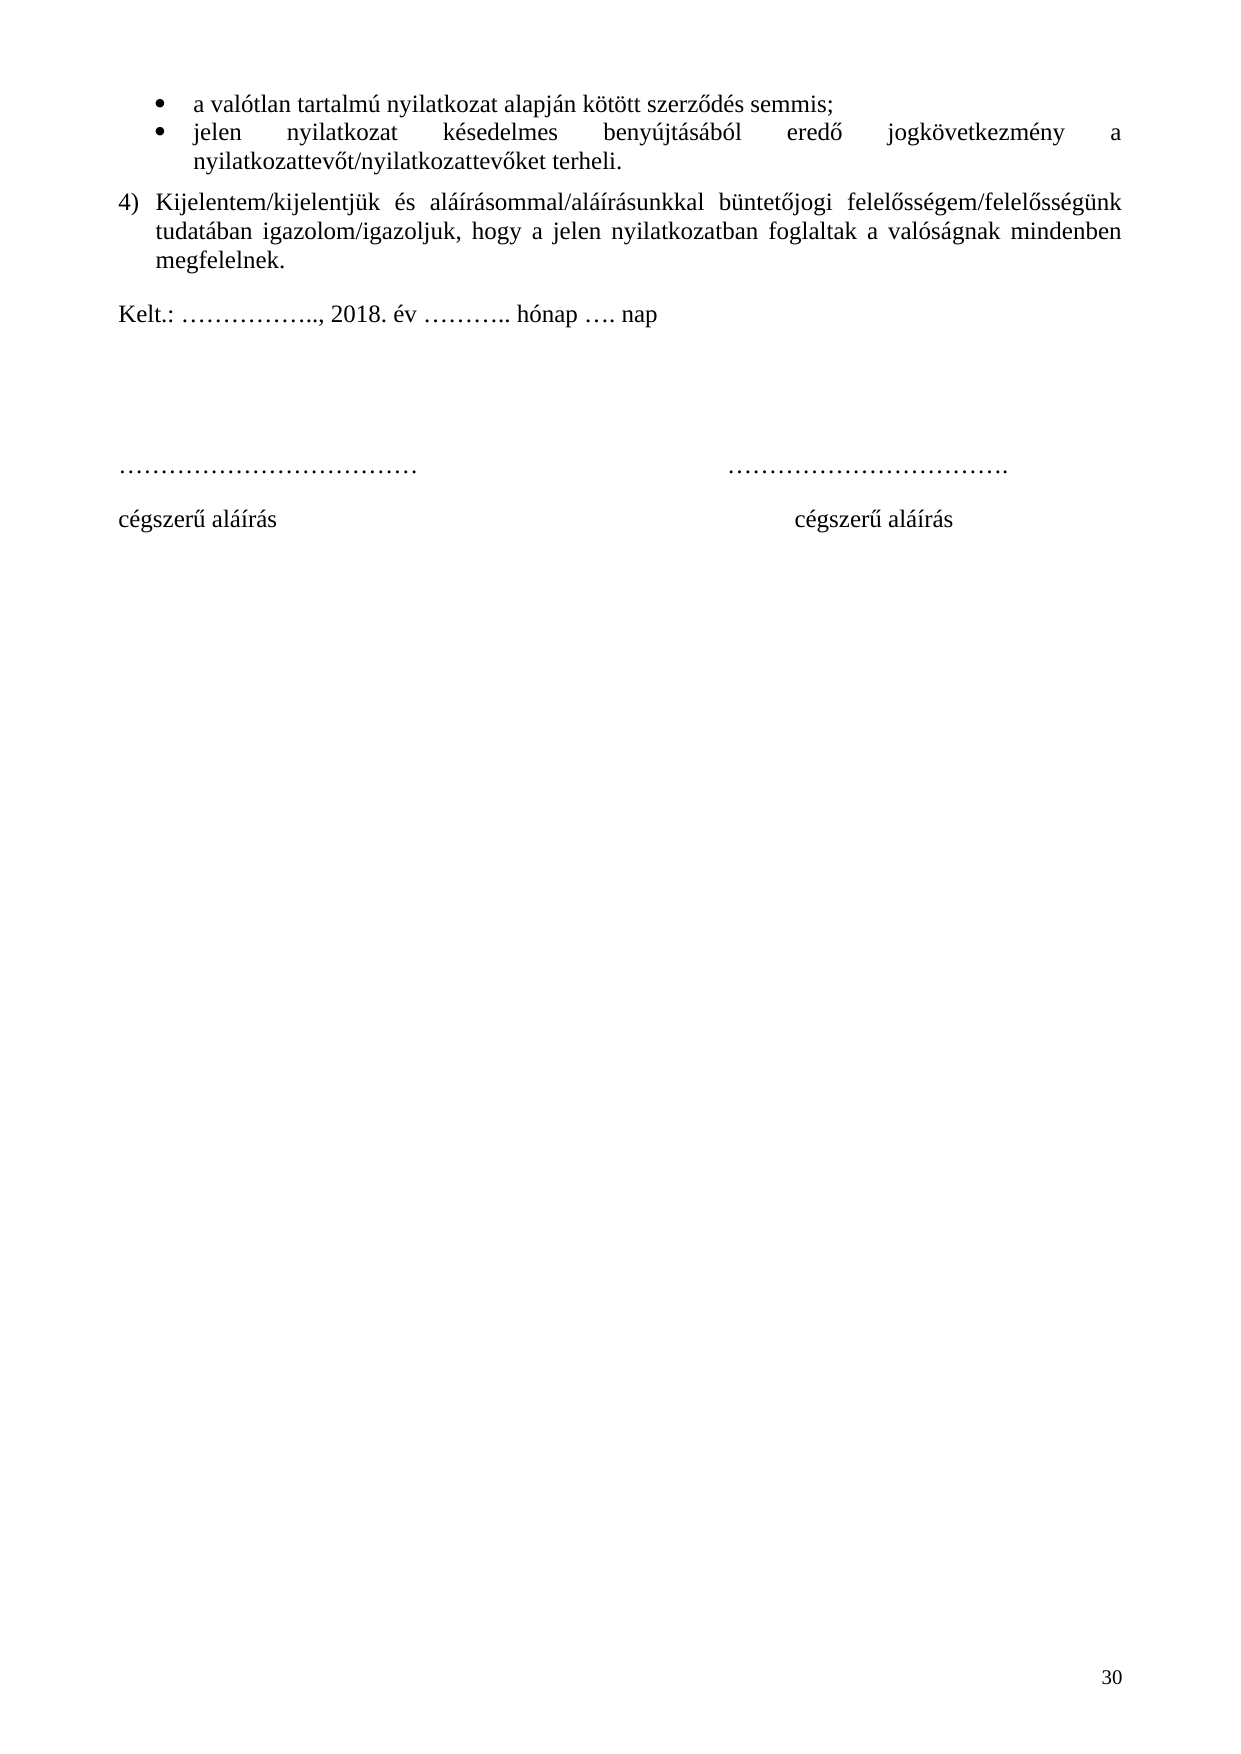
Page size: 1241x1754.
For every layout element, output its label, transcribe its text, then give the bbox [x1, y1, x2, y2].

list a valótlan tartalmú nyilatkozat alapján kötött szerződés semmis; [156, 89, 1122, 117]
text ……………………………… ……………………………. [118, 451, 1122, 479]
text Kelt.: …………….., 2018. év ……….. hónap …. nap [118, 299, 1122, 327]
list Kijelentem/kijelentjük és aláírásommal/aláírásunkkal büntetőjogi felelősségem/felelősségünk tudatában igazolom/igazoljuk, hogy a jelen nyilatkozatban foglaltak a valóságnak mindenben megfelelnek. [118, 187, 1122, 274]
text cégszerű aláírás cégszerű aláírás [118, 504, 1122, 533]
list jelen nyilatkozat késedelmes benyújtásából eredő jogkövetkezmény a nyilatkozattevőt/nyilatkozattevőket terheli. [156, 117, 1122, 175]
